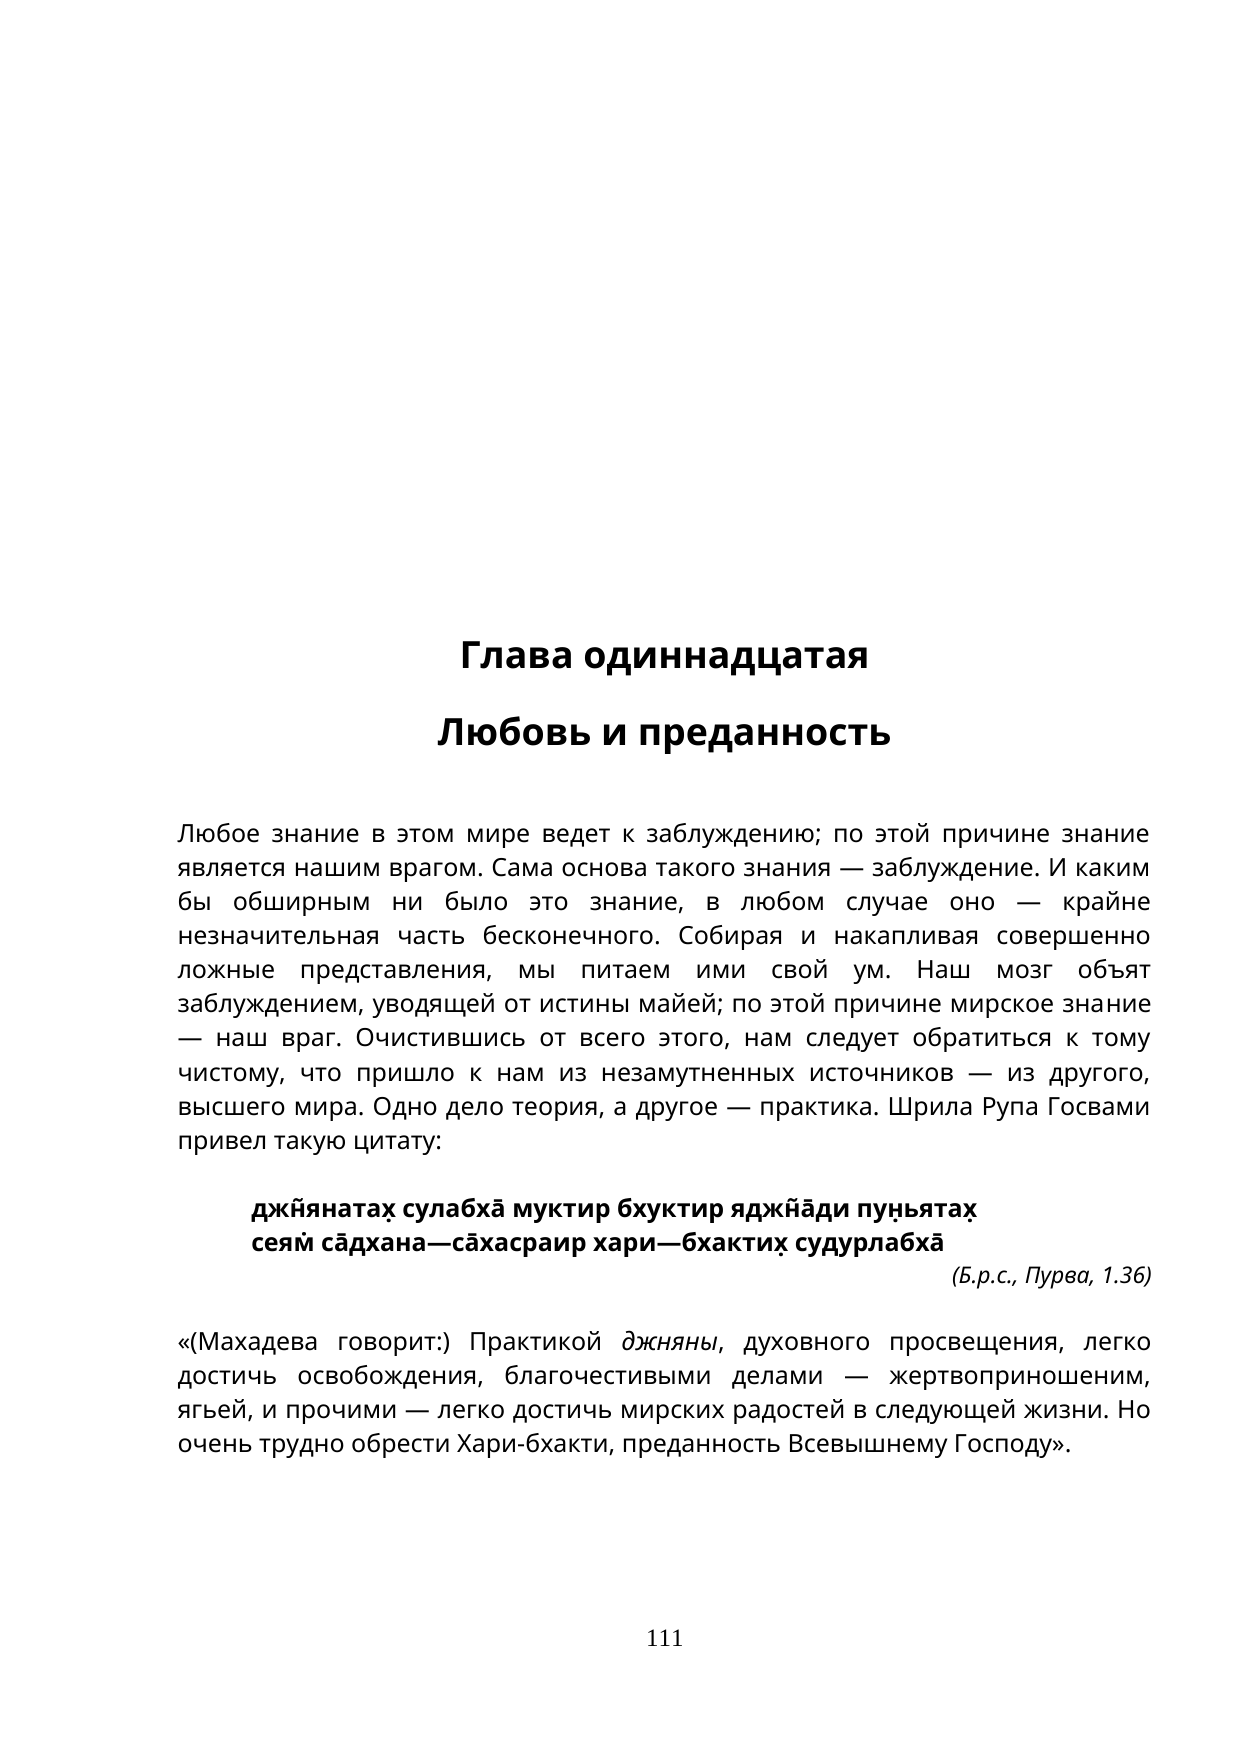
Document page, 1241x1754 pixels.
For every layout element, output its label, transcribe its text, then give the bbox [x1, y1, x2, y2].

text джн̃янатах̣ сулабха̄ муктир бхуктир яджн̃а̄ди пун̣ьятах̣ сеям̇ са̄дхана—са̄хасраир хари—бхактих̣ судурлабха̄ [251, 1190, 1152, 1258]
text (Б.р.с., Пурва, 1.36) [177, 1258, 1152, 1290]
text Любое знание в этом мире ведет к заблуждению; по этой причине знание является нашим врагом. Сама основа такого знания — заблуждение. И каким бы обширным ни было это знание, в любом случае оно — крайне незначительная часть бесконечного. Собирая и накапливая совершенно ложные представления, мы питаем ими свой ум. Наш мозг объят заблуждением, уводящей от истины майей; по этой причине мирское знание — наш враг. Очистившись от всего этого, нам следует обратиться к тому чистому, что пришло к нам из незамутненных источников — из другого, высшего мира. Одно дело теория, а другое — практика. Шрила Рупа Госвами привел такую цитату: [177, 816, 1152, 1156]
text «(Махадева говорит:) Практикой джняны, духовного просвещения, легко достичь освобождения, благочестивыми делами — жертвоприношеним, ягьей, и прочими — легко достичь мирских радостей в следующей жизни. Но очень трудно обрести Хари-бхакти, преданность Всевышнему Господу». [177, 1324, 1152, 1460]
text Глава одиннадцатая [177, 628, 1152, 679]
text Любовь и преданность [177, 705, 1152, 756]
